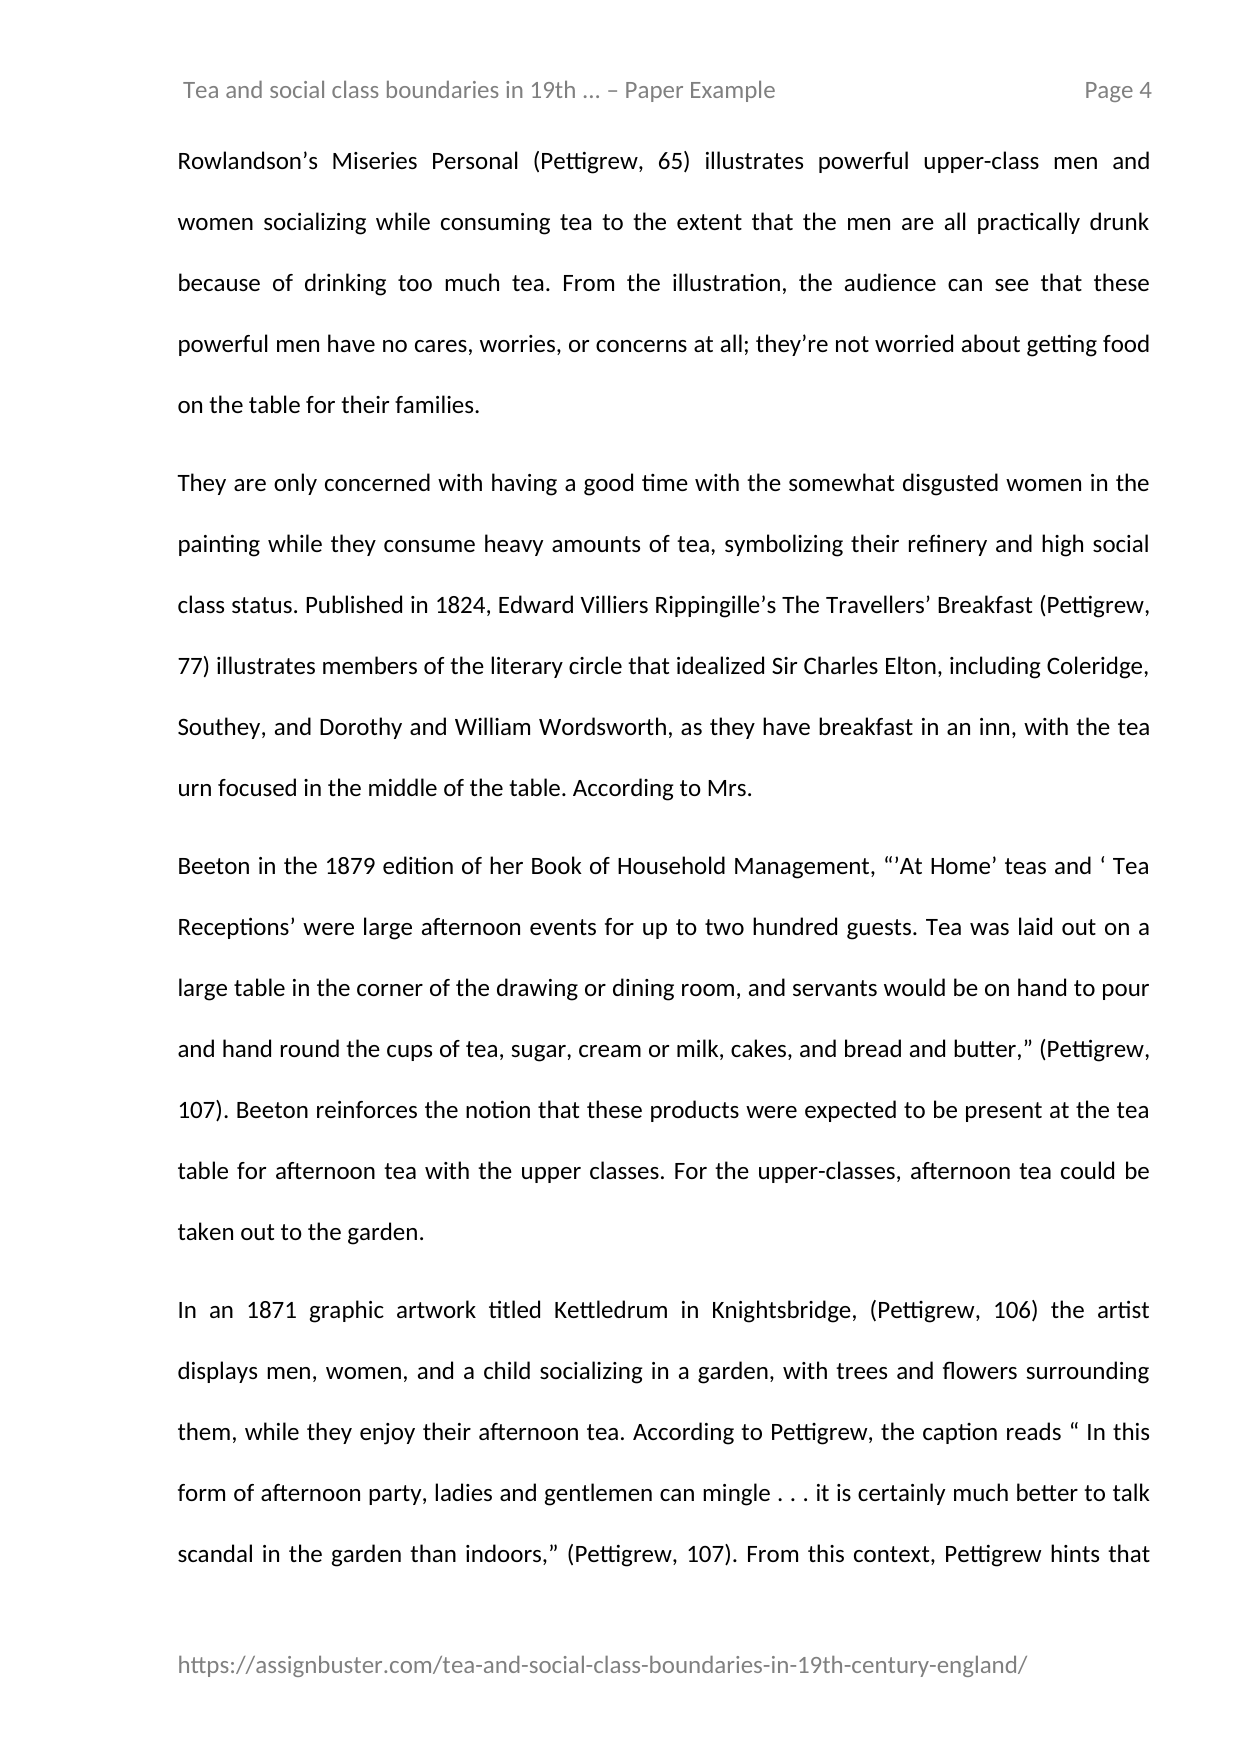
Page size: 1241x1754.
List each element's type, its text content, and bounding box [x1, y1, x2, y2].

text They are only concerned with having a good time with the somewhat disgusted women in the painting while they consume heavy amounts of tea, symbolizing their refinery and high social class status. Published in 1824, Edward Villiers Rippingille’s The Travellers’ Breakfast (Pettigrew, 77) illustrates members of the literary circle that idealized Sir Charles Elton, including Coleridge, Southey, and Dorothy and William Wordsworth, as they have breakfast in an inn, with the tea urn focused in the middle of the table. According to Mrs. [177, 467, 1152, 803]
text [177, 1294, 1152, 1568]
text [177, 145, 1152, 420]
text Beeton in the 1879 edition of her Book of Household Management, “’At Home’ teas and ‘ Tea Receptions’ were large afternoon events for up to two hundred guests. Tea was laid out on a large table in the corner of the drawing or dining room, and servants would be on hand to pour and hand round the cups of tea, sugar, cream or milk, cakes, and bread and butter,” (Pettigrew, 107). Beeton reinforces the notion that these products were expected to be present at the tea table for afternoon tea with the upper classes. For the upper-classes, afternoon tea could be taken out to the garden. [177, 850, 1152, 1247]
